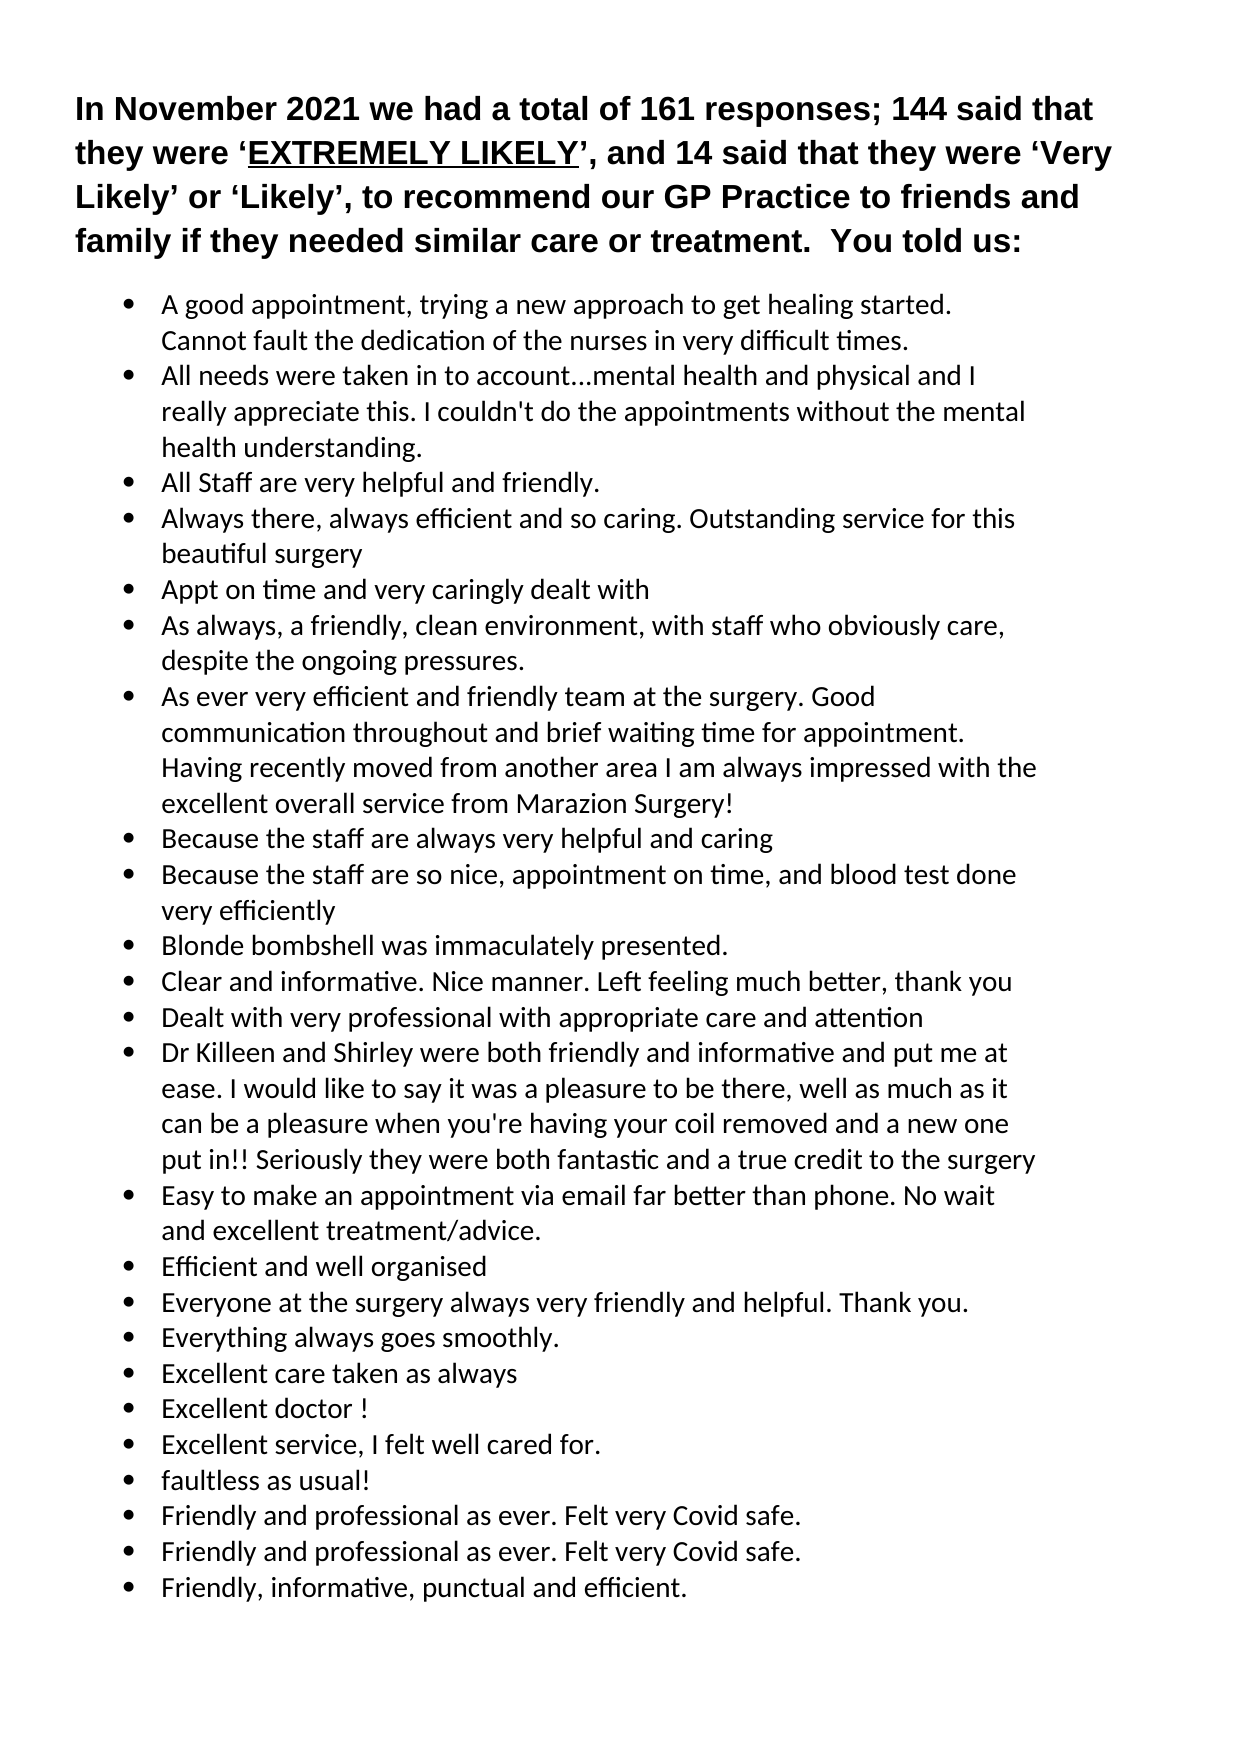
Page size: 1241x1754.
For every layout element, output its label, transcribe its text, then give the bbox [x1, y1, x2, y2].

table_cell Excellent service, I felt well cared for. [75, 1426, 1050, 1462]
table_cell Friendly and professional as ever. Felt very Covid safe. [75, 1533, 1050, 1569]
table_cell Appt on time and very caringly dealt with [75, 571, 1050, 607]
table_cell Because the staff are so nice, appointment on time, and blood test done very efficiently [75, 856, 1050, 927]
table_cell Blonde bombshell was immaculately presented. [75, 928, 1050, 963]
table_cell Friendly, informative, punctual and efficient. [75, 1569, 1050, 1604]
table_cell As always, a friendly, clean environment, with staff who obviously care, despite the ongoing pressures. [75, 607, 1050, 678]
table_cell As ever very efficient and friendly team at the surgery. Good communication throughout and brief waiting time for appointment. Having recently moved from another area I am always impressed with the excellent overall service from Marazion Surgery! [75, 678, 1050, 821]
table_cell Everyone at the surgery always very friendly and helpful. Thank you. [75, 1284, 1050, 1319]
table_cell All needs were taken in to account...mental health and physical and I really appreciate this. I couldn't do the appointments without the mental health understanding. [75, 358, 1050, 464]
table_cell Everything always goes smoothly. [75, 1319, 1050, 1355]
table_header A good appointment, trying a new approach to get healing started. Cannot fault the dedication of the nurses in very difficult times. [75, 286, 1050, 357]
table_cell Dr Killeen and Shirley were both friendly and informative and put me at ease. I would like to say it was a pleasure to be there, well as much as it can be a pleasure when you're having your coil removed and a new one put in!! Seriously they were both fantastic and a true credit to the surgery [75, 1034, 1050, 1177]
table_cell Because the staff are always very helpful and caring [75, 821, 1050, 856]
table_cell Excellent doctor ! [75, 1391, 1050, 1426]
table_cell Excellent care taken as always [75, 1355, 1050, 1391]
table_cell Always there, always efficient and so caring. Outstanding service for this beautiful surgery [75, 500, 1050, 571]
table_cell All Staff are very helpful and friendly. [75, 464, 1050, 500]
table_cell Dealt with very professional with appropriate care and attention [75, 999, 1050, 1034]
table_cell Efficient and well organised [75, 1248, 1050, 1284]
table_cell Easy to make an appointment via email far better than phone. No wait and excellent treatment/advice. [75, 1177, 1050, 1248]
table_cell Clear and informative. Nice manner. Left feeling much better, thank you [75, 963, 1050, 999]
table_cell Friendly and professional as ever. Felt very Covid safe. [75, 1498, 1050, 1533]
text In November 2021 we had a total of 161 responses; 144 said that they were ‘EXTREMELY LIKELY’, and 14 said that they were ‘Very Likely’ or ‘Likely’, to recommend our GP Practice to friends and family if they needed similar care or treatment. You told us: [75, 89, 1165, 259]
table_cell faultless as usual! [75, 1462, 1050, 1497]
